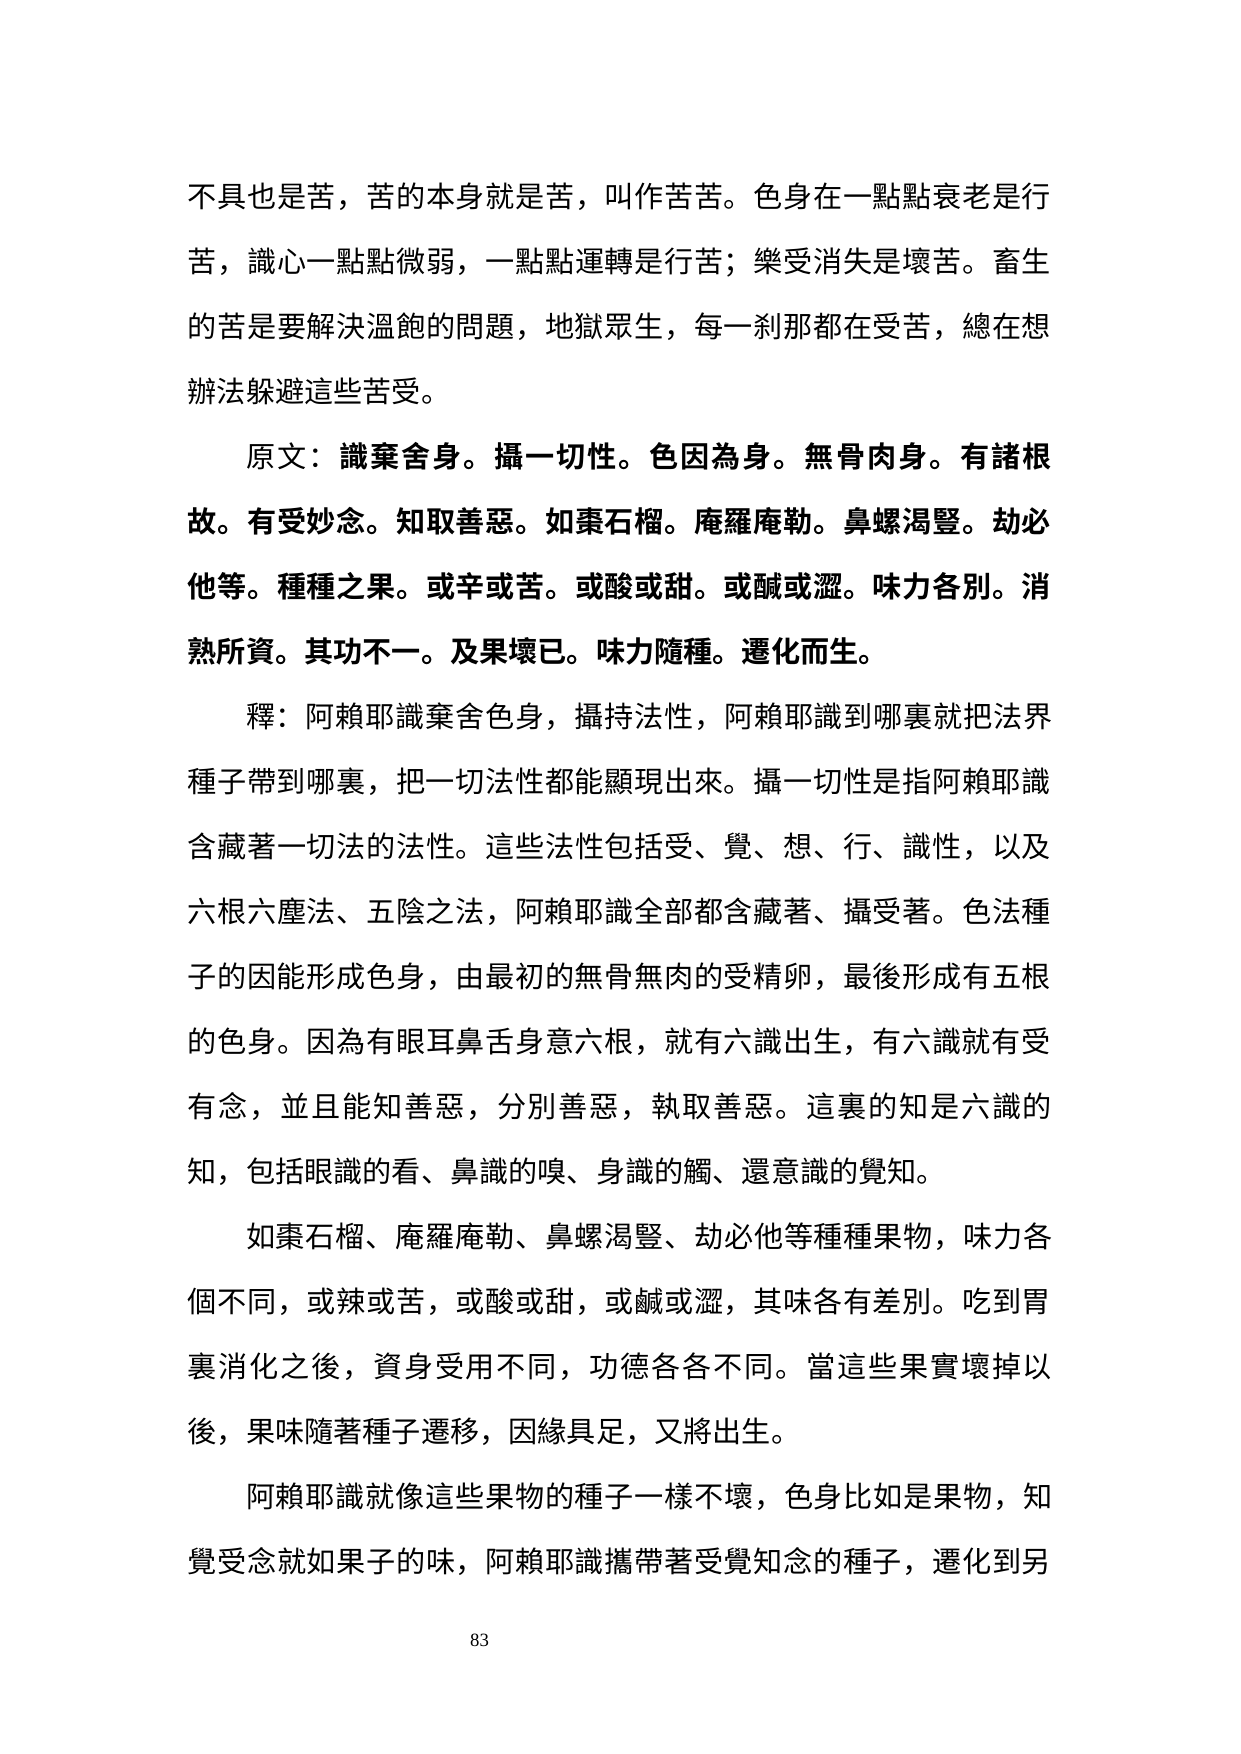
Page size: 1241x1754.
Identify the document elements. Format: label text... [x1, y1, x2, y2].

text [187, 162, 1053, 422]
text 釋：阿賴耶識棄舍色身，攝持法性，阿賴耶識到哪裏就把法界種子帶到哪裏，把一切法性都能顯現出來。攝一切性是指阿賴耶識含藏著一切法的法性。這些法性包括受、覺、想、行、識性，以及六根六塵法、五陰之法，阿賴耶識全部都含藏著、攝受著。色法種子的因能形成色身，由最初的無骨無肉的受精卵，最後形成有五根的色身。因為有眼耳鼻舌身意六根，就有六識出生，有六識就有受有念，並且能知善惡，分別善惡，執取善惡。這裏的知是六識的知，包括眼識的看、鼻識的嗅、身識的觸、還意識的覺知。 [187, 682, 1053, 1202]
text 如棗石榴、庵羅庵勒、鼻螺渴豎、劫必他等種種果物，味力各個不同，或辣或苦，或酸或甜，或鹹或澀，其味各有差別。吃到胃裏消化之後，資身受用不同，功德各各不同。當這些果實壞掉以後，果味隨著種子遷移，因緣具足，又將出生。 [187, 1202, 1053, 1462]
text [187, 1462, 1053, 1592]
text 原文：識棄舍身。攝一切性。色因為身。無骨肉身。有諸根故。有受妙念。知取善惡。如棗石榴。庵羅庵勒。鼻螺渴豎。劫必他等。種種之果。或辛或苦。或酸或甜。或醎或澀。味力各別。消熟所資。其功不一。及果壞已。味力隨種。遷化而生。 [187, 422, 1053, 682]
